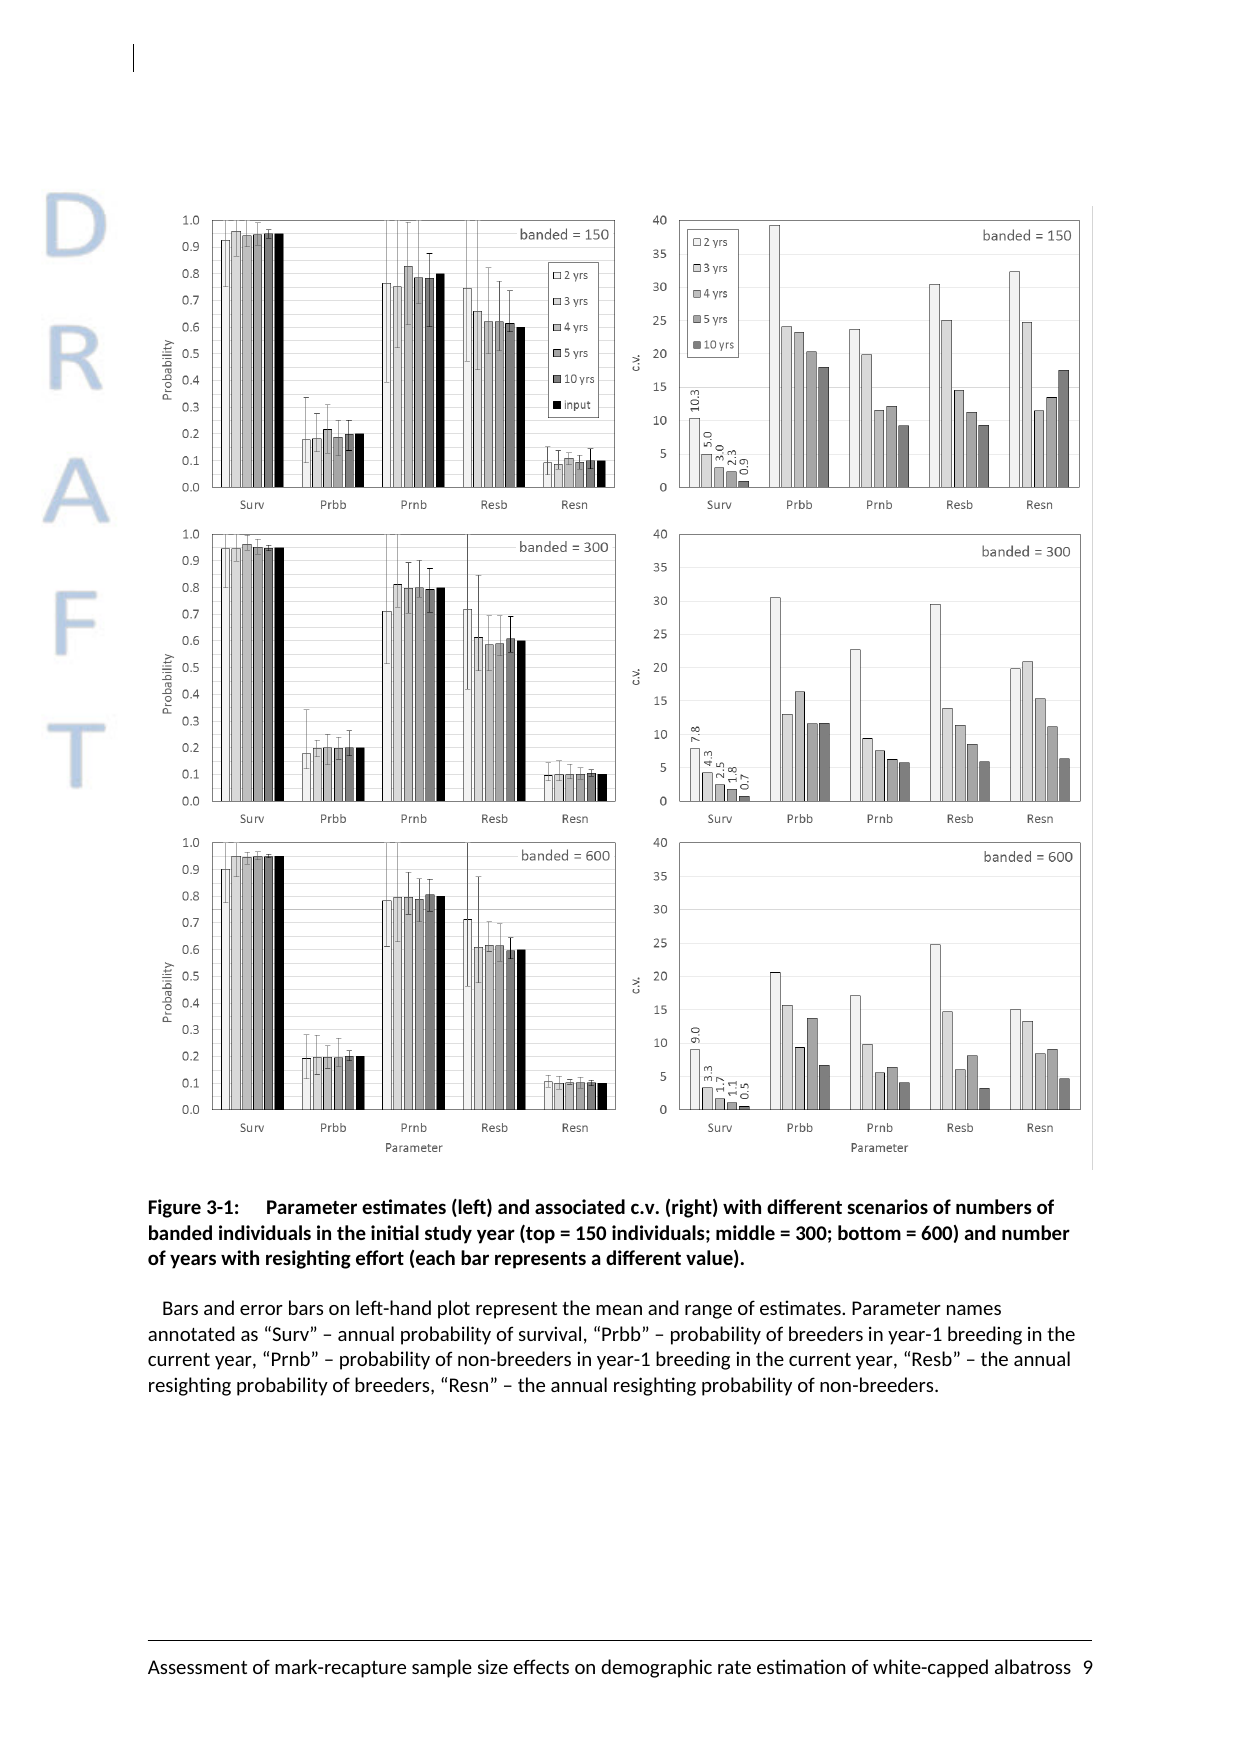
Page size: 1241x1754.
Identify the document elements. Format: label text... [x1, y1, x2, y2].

picture [29, 177, 122, 802]
picture [147, 206, 1093, 1170]
text Bars and error bars on left-hand plot represent the mean and range of estimates. Parameter names annotated as “Surv” – annual probability of survival, “Prbb” – probability of breeders in year-1 breeding in the current year, “Prnb” – probability of non-breeders in year-1 breeding in the current year, “Resb” – the annual resighting probability of breeders, “Resn” – the annual resighting probability of non-breeders. [148, 1296, 1092, 1397]
